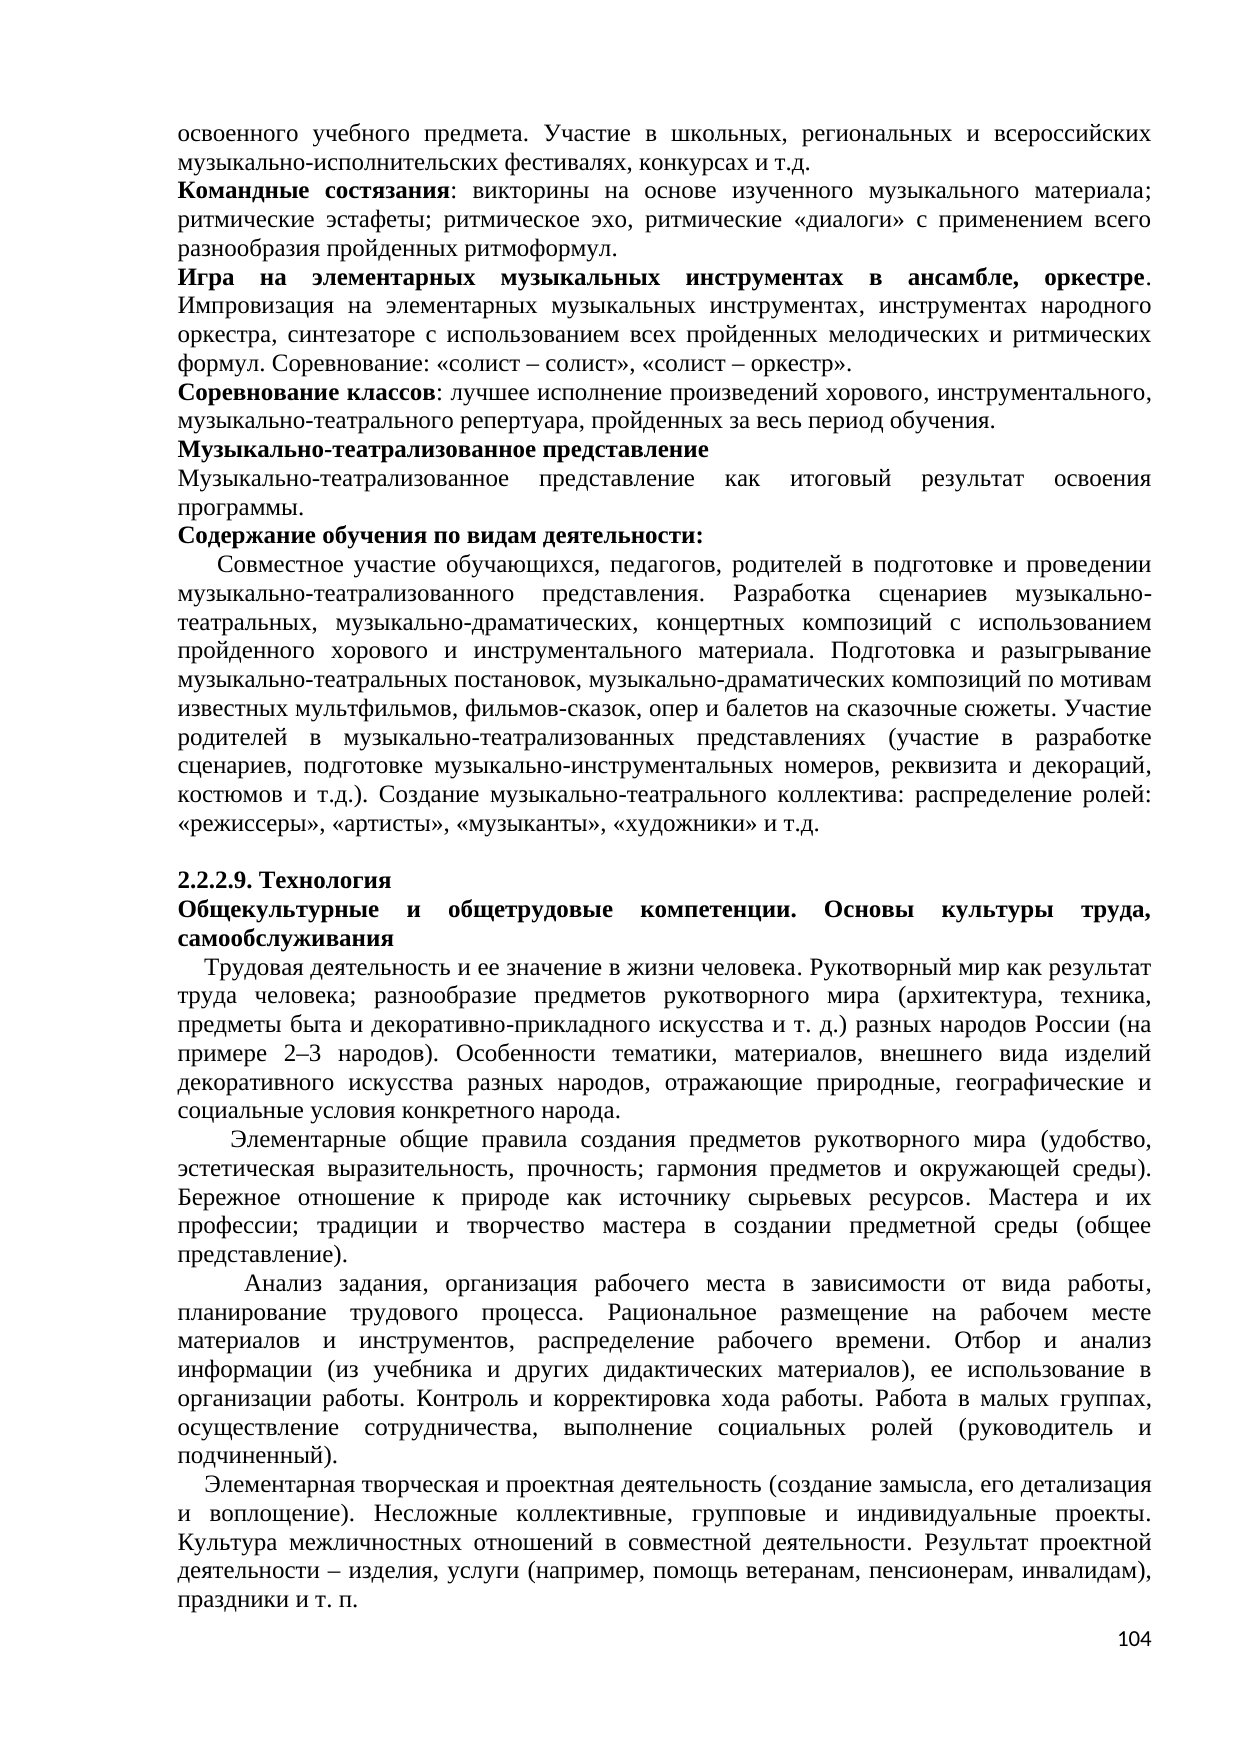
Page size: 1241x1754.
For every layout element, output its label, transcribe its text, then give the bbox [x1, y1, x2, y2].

text 2.2.2.9. Технология [177, 866, 1152, 894]
text Трудовая деятельность и ее значение в жизни человека. Рукотворный мир как результат труда человека; разнообразие предметов рукотворного мира (архитектура, техника, предметы быта и декоративно-прикладного искусства и т. д.) разных народов России (на примере 2–3 народов). Особенности тематики, материалов, внешнего вида изделий декоративного искусства разных народов, отражающие природные, географические и социальные условия конкретного народа. [177, 952, 1152, 1124]
text Игра на элементарных музыкальных инструментах в ансамбле, оркестре. Импровизация на элементарных музыкальных инструментах, инструментах народного оркестра, синтезаторе с использованием всех пройденных мелодических и ритмических формул. Соревнование: «солист – солист», «солист – оркестр». [177, 262, 1152, 377]
text Общекультурные и общетрудовые компетенции. Основы культуры труда, самообслуживания [177, 894, 1152, 952]
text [177, 118, 1152, 176]
text Музыкально-театрализованное представление [177, 434, 1152, 463]
text Элементарная творческая и проектная деятельность (создание замысла, его детализация и воплощение). Несложные коллективные, групповые и индивидуальные проекты. Культура межличностных отношений в совместной деятельности. Результат проектной деятельности – изделия, услуги (например, помощь ветеранам, пенсионерам, инвалидам), праздники и т. п. [177, 1469, 1152, 1613]
text Элементарные общие правила создания предметов рукотворного мира (удобство, эстетическая выразительность, прочность; гармония предметов и окружающей среды). Бережное отношение к природе как источнику сырьевых ресурсов. Мастера и их профессии; традиции и творчество мастера в создании предметной среды (общее представление). [177, 1124, 1152, 1268]
text Командные состязания: викторины на основе изученного музыкального материала; ритмические эстафеты; ритмическое эхо, ритмические «диалоги» с применением всего разнообразия пройденных ритмоформул. [177, 176, 1152, 262]
text Соревнование классов: лучшее исполнение произведений хорового, инструментального, музыкально-театрального репертуара, пройденных за весь период обучения. [177, 377, 1152, 434]
text Музыкально-театрализованное представление как итоговый результат освоения программы. [177, 463, 1152, 521]
text Анализ задания, организация рабочего места в зависимости от вида работы, планирование трудового процесса. Рациональное размещение на рабочем месте материалов и инструментов, распределение рабочего времени. Отбор и анализ информации (из учебника и других дидактических материалов), ее использование в организации работы. Контроль и корректировка хода работы. Работа в малых группах, осуществление сотрудничества, выполнение социальных ролей (руководитель и подчиненный). [177, 1268, 1152, 1469]
text Содержание обучения по видам деятельности: [177, 521, 1152, 549]
text Совместное участие обучающихся, педагогов, родителей в подготовке и проведении музыкально-театрализованного представления. Разработка сценариев музыкально-театральных, музыкально-драматических, концертных композиций с использованием пройденного хорового и инструментального материала. Подготовка и разыгрывание музыкально-театральных постановок, музыкально-драматических композиций по мотивам известных мультфильмов, фильмов-сказок, опер и балетов на сказочные сюжеты. Участие родителей в музыкально-театрализованных представлениях (участие в разработке сценариев, подготовке музыкально-инструментальных номеров, реквизита и декораций, костюмов и т.д.). Создание музыкально-театрального коллектива: распределение ролей: «режиссеры», «артисты», «музыканты», «художники» и т.д. [177, 549, 1152, 837]
